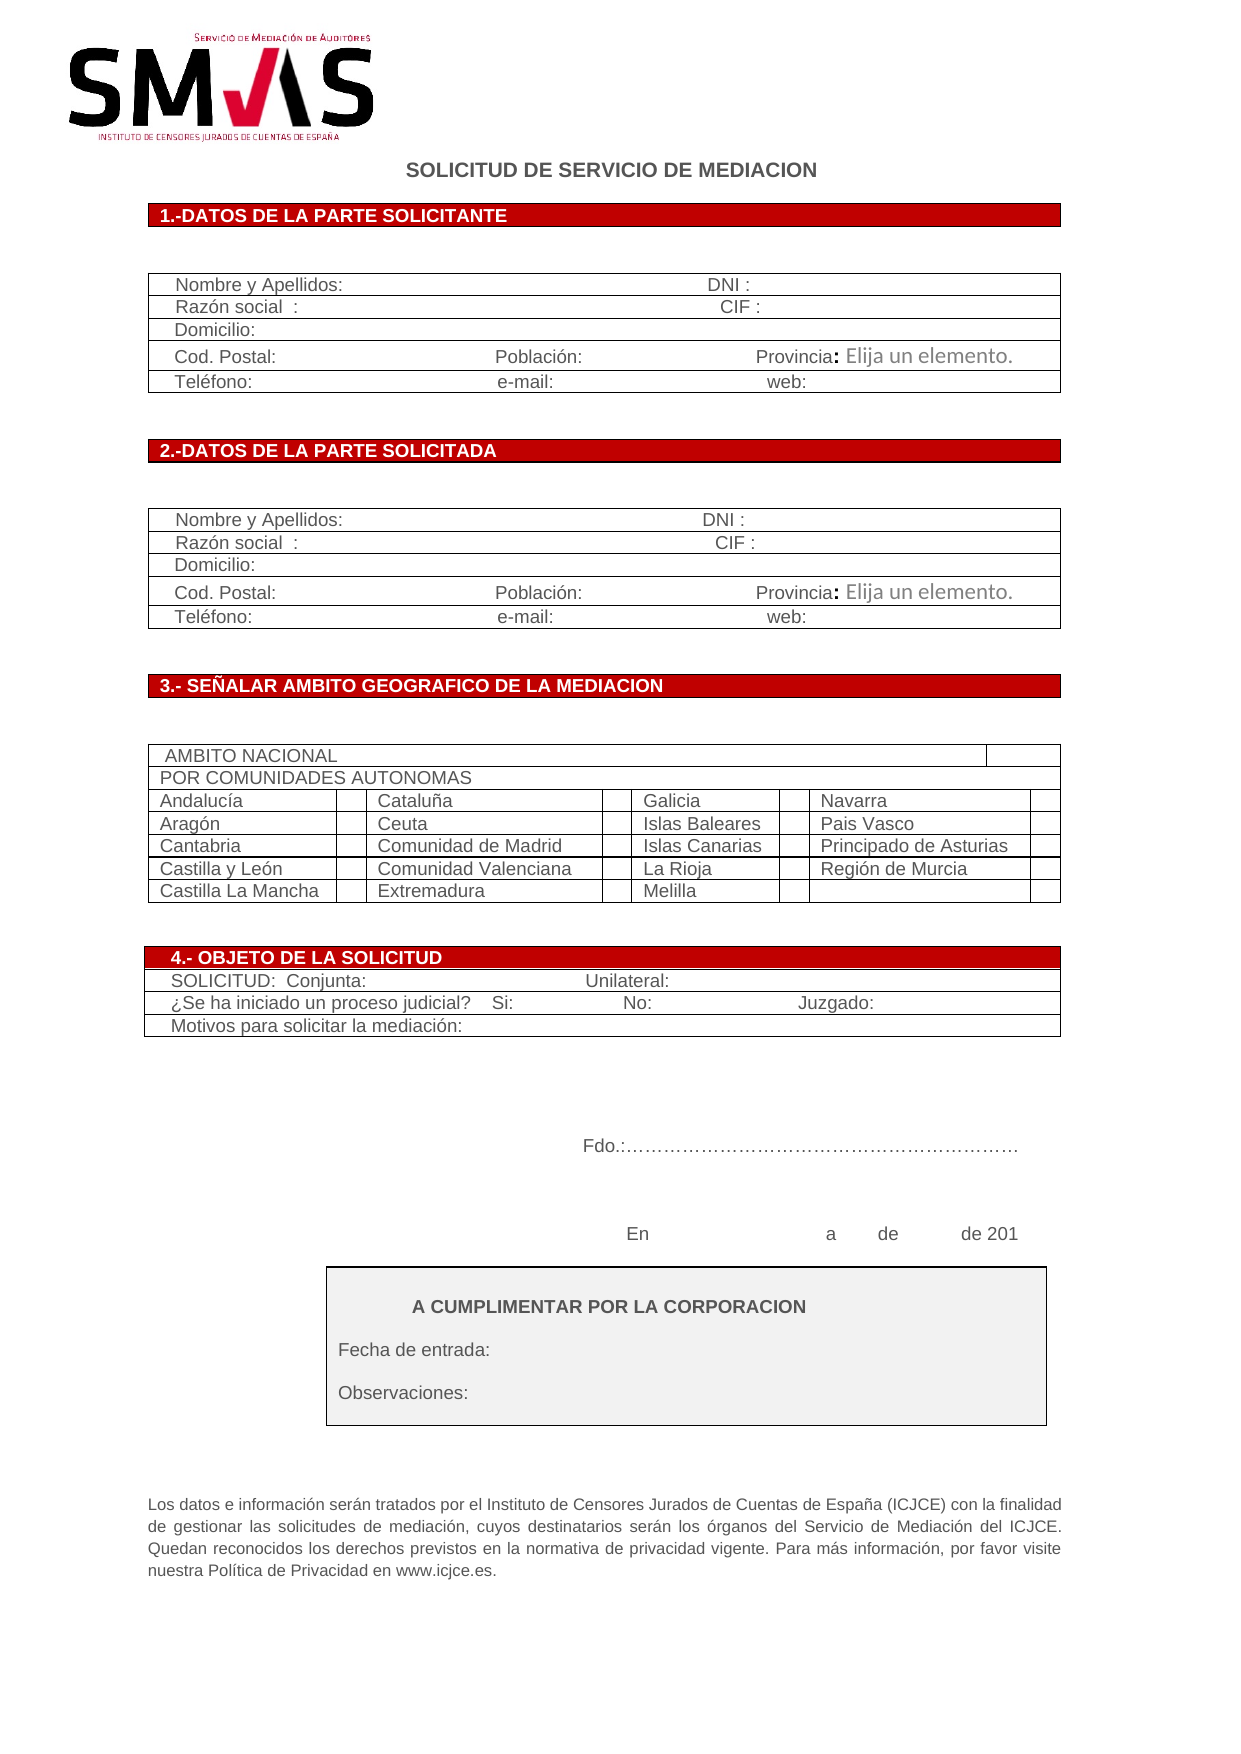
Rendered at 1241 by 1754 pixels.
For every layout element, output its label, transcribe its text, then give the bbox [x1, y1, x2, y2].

table_cell [603, 790, 631, 811]
table_cell POR COMUNIDADES AUTONOMAS [149, 767, 1060, 789]
table_header 1.-DATOS DE LA PARTE SOLICITANTE [149, 204, 1060, 226]
table_cell Castilla La Mancha [149, 880, 336, 902]
table_cell [810, 880, 1030, 902]
table_cell Cantabria [149, 835, 336, 856]
table_cell Extremadura [367, 880, 602, 902]
table_cell Islas Canarias [632, 835, 779, 856]
table_cell Melilla [632, 880, 779, 902]
table_cell Pais Vasco [810, 812, 1030, 834]
table_header AMBITO NACIONAL [149, 745, 986, 766]
table_cell Domicilio: [149, 554, 1060, 576]
table_cell Razón social : CIF : [149, 296, 1060, 318]
table_cell Domicilio: [149, 319, 1060, 340]
table_cell Aragón [149, 812, 336, 834]
table_cell [603, 858, 631, 879]
picture [54, 23, 410, 146]
table_header [987, 745, 1060, 766]
table_cell Islas Baleares [632, 812, 779, 834]
table_cell Navarra [810, 790, 1030, 811]
table_cell Cataluña [367, 790, 602, 811]
table_cell [1031, 858, 1060, 879]
table_cell [1031, 812, 1060, 834]
table_header Nombre y Apellidos: DNI : [149, 274, 1060, 295]
table_header 3.- SEÑALAR AMBITO GEOGRAFICO DE LA MEDIACION [149, 675, 1060, 697]
table_cell Principado de Asturias [810, 835, 1030, 856]
table_cell Teléfono: e-mail: web: [149, 606, 1060, 627]
table_header 2.-DATOS DE LA PARTE SOLICITADA [149, 440, 1060, 461]
table_header A CUMPLIMENTAR POR LA CORPORACION Fecha de entrada: Observaciones: [327, 1268, 1046, 1425]
text Fdo.:……………………………………………………… [266, 1135, 1019, 1157]
table_cell Comunidad de Madrid [367, 835, 602, 856]
table_cell SOLICITUD: Conjunta: Unilateral: [145, 970, 1060, 991]
table_cell Cod. Postal: Población: Provincia: [149, 341, 1060, 369]
table_cell [337, 835, 366, 856]
text Los datos e información serán tratados por el Instituto de Censores Jurados de Cuentas de España (ICJCE) con la finalidad de gestionar las solicitudes de mediación, cuyos destinatarios serán los órganos del Servicio de Mediación del ICJCE. Quedan reconocidos los derechos previstos en la normativa de privacidad vigente. Para más información, por favor visite nuestra Política de Privacidad en www.icjce.es. [148, 1495, 1063, 1580]
table_cell [780, 880, 809, 902]
table_cell Región de Murcia [810, 858, 1030, 879]
table_cell Galicia [632, 790, 779, 811]
table_cell [780, 812, 809, 834]
table_cell [337, 858, 366, 879]
table_cell [603, 835, 631, 856]
table_cell Comunidad Valenciana [367, 858, 602, 879]
table_cell Castilla y León [149, 858, 336, 879]
table_cell Andalucía [149, 790, 336, 811]
table_header 4.- OBJETO DE LA SOLICITUD [145, 947, 1060, 968]
table_cell [1031, 880, 1060, 902]
text SOLICITUD DE SERVICIO DE MEDIACION [281, 158, 1107, 182]
table_cell Cod. Postal: Población: Provincia: [149, 577, 1060, 605]
table_cell [603, 880, 631, 902]
text En a de de 201 [266, 1223, 1019, 1245]
table_cell [337, 812, 366, 834]
table_cell Teléfono: e-mail: web: [149, 371, 1060, 392]
table_cell [337, 880, 366, 902]
table_cell [780, 835, 809, 856]
table_cell [603, 812, 631, 834]
table_cell La Rioja [632, 858, 779, 879]
table_cell [337, 790, 366, 811]
table_cell ¿Se ha iniciado un proceso judicial? Si: No: Juzgado: [145, 992, 1060, 1014]
table_cell [780, 858, 809, 879]
table_header Nombre y Apellidos: DNI : [149, 509, 1060, 531]
table_cell [780, 790, 809, 811]
table_cell Razón social : CIF : [149, 532, 1060, 553]
table_cell [1031, 835, 1060, 856]
table_cell Motivos para solicitar la mediación: [145, 1015, 1060, 1036]
table_cell Ceuta [367, 812, 602, 834]
table_cell [1031, 790, 1060, 811]
